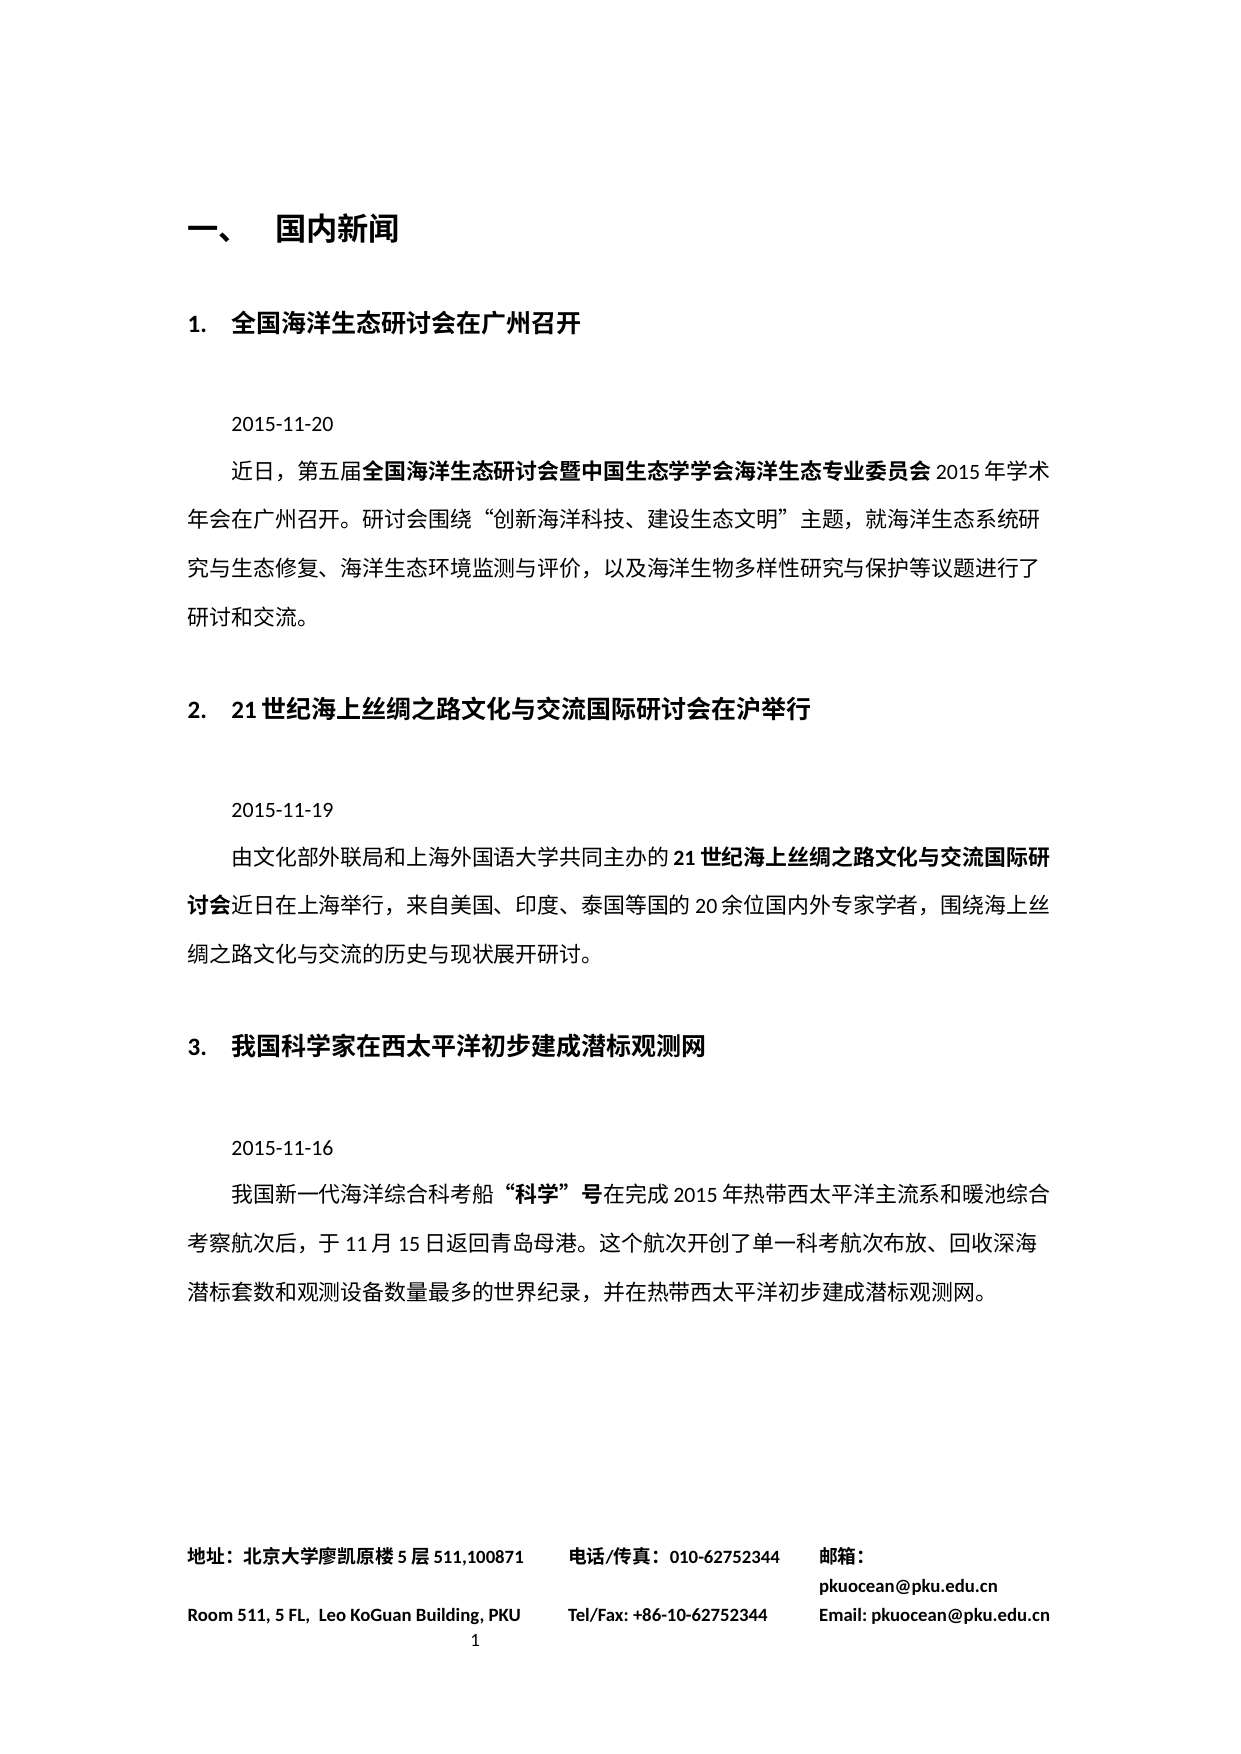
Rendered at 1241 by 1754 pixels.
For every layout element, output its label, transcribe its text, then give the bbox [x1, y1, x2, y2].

text 2015-11-16 [187, 1131, 1053, 1163]
text 2015-11-20 [187, 407, 1053, 440]
subtitle 全国海洋生态研讨会在广州召开 [187, 289, 1053, 354]
subtitle 21世纪海上丝绸之路文化与交流国际研讨会在沪举行 [187, 675, 1053, 740]
text 由文化部外联局和上海外国语大学共同主办的21世纪海上丝绸之路文化与交流国际研讨会近日在上海举行，来自美国、印度、泰国等国的20余位国内外专家学者，围绕海上丝绸之路文化与交流的历史与现状展开研讨。 [187, 839, 1053, 969]
subtitle 国内新闻 [187, 195, 1053, 260]
subtitle 我国科学家在西太平洋初步建成潜标观测网 [187, 1012, 1053, 1077]
text 2015-11-19 [187, 793, 1053, 826]
text 我国新一代海洋综合科考船“科学”号在完成2015年热带西太平洋主流系和暖池综合考察航次后，于11月15日返回青岛母港。这个航次开创了单一科考航次布放、回收深海潜标套数和观测设备数量最多的世界纪录，并在热带西太平洋初步建成潜标观测网。 [187, 1177, 1053, 1307]
text 近日，第五届全国海洋生态研讨会暨中国生态学学会海洋生态专业委员会2015年学术年会在广州召开。研讨会围绕“创新海洋科技、建设生态文明”主题，就海洋生态系统研究与生态修复、海洋生态环境监测与评价，以及海洋生物多样性研究与保护等议题进行了研讨和交流。 [187, 453, 1053, 632]
